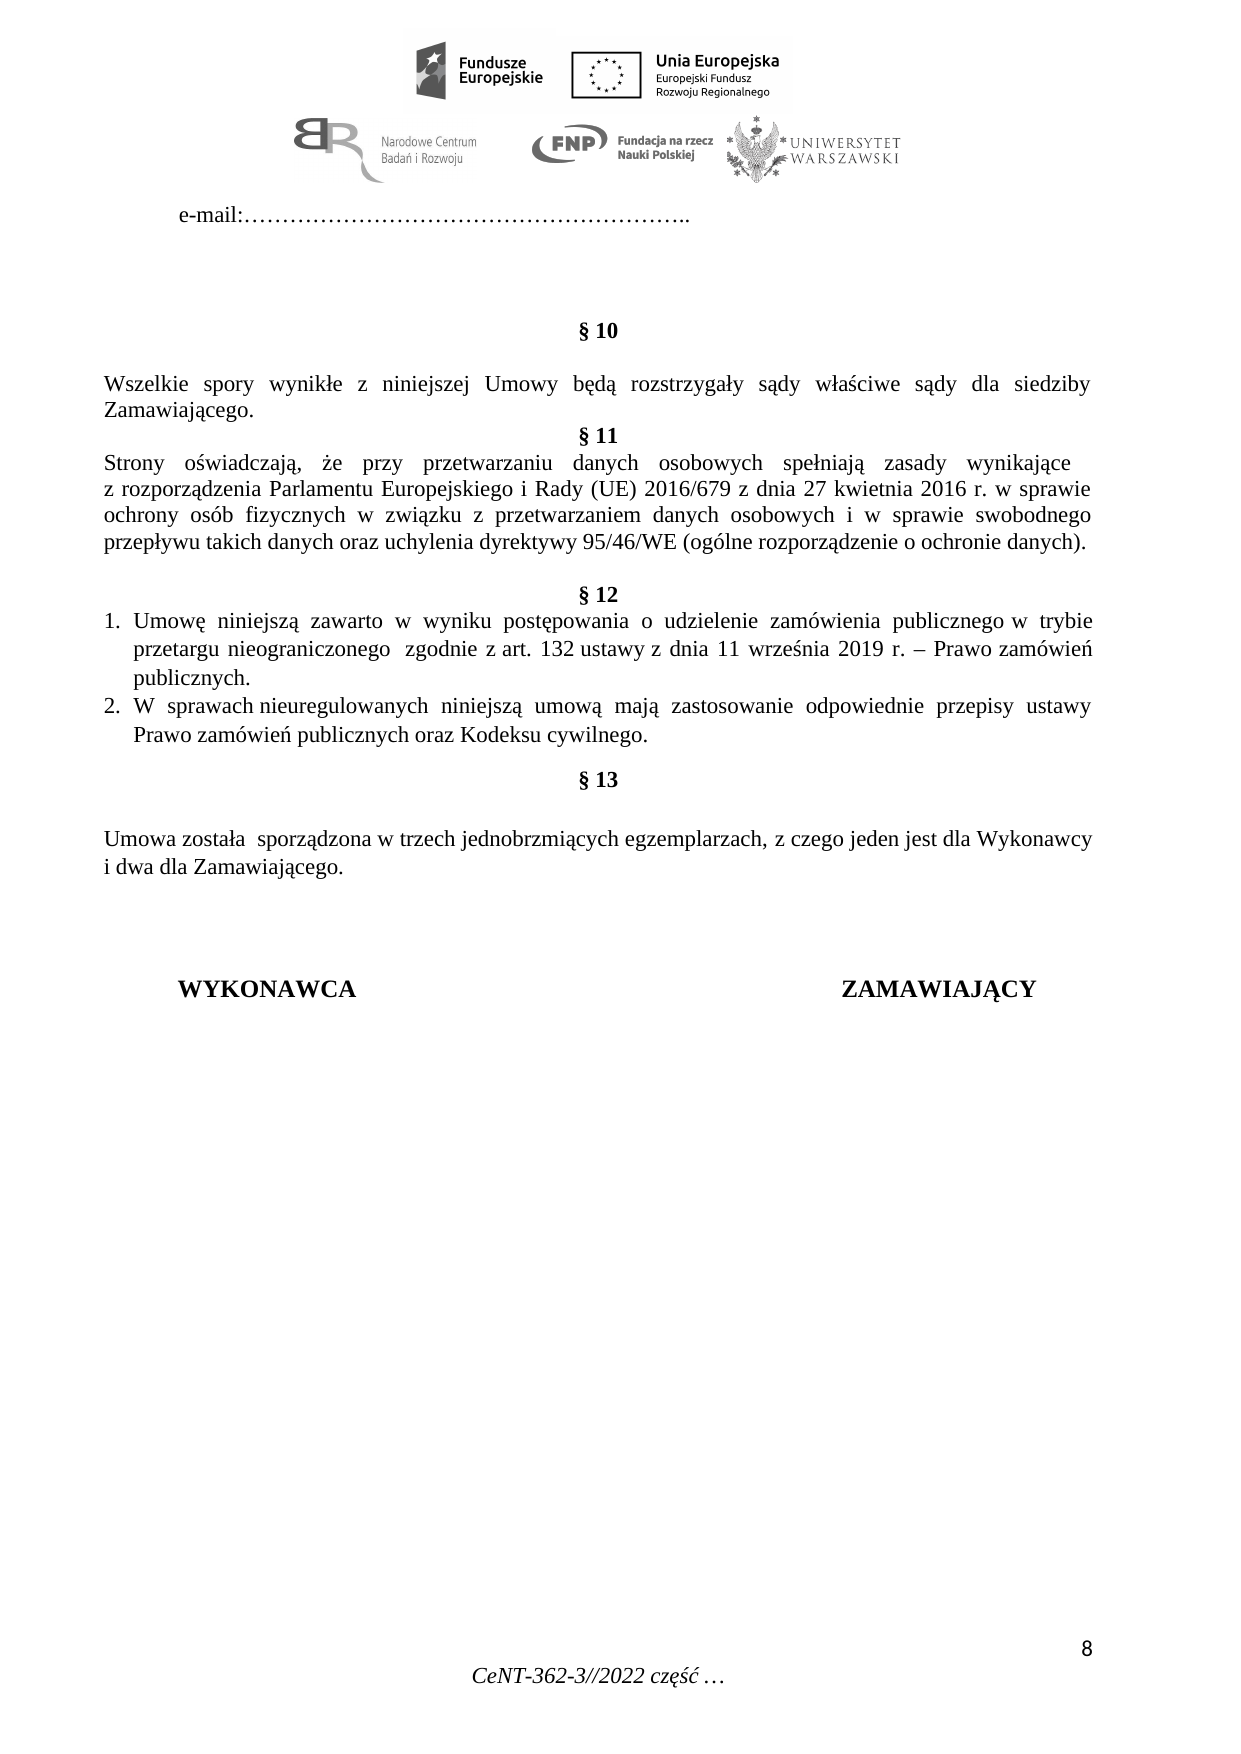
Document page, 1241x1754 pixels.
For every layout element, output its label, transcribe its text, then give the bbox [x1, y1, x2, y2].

list W sprawach nieuregulowanych niniejszą umową mają zastosowanie odpowiednie przepisy ustawy Prawo zamówień publicznych oraz Kodeksu cywilnego. [103, 692, 1093, 747]
text § 13 [103, 766, 1093, 792]
text Strony oświadczają, że przy przetwarzaniu danych osobowych spełniają zasady wynikające z rozporządzenia Parlamentu Europejskiego i Rady (UE) 2016/679 z dnia 27 kwietnia 2016 r. w sprawie ochrony osób fizycznych w związku z przetwarzaniem danych osobowych i w sprawie swobodnego przepływu takich danych oraz uchylenia dyrektywy 95/46/WE (ogólne rozporządzenie o ochronie danych). [103, 449, 1093, 554]
text § 10 [103, 317, 1093, 343]
picture [402, 28, 902, 183]
text e-mail:………………………………………………….. [178, 202, 1093, 228]
text Umowa została sporządzona w trzech jednobrzmiących egzemplarzach, z czego jeden jest dla Wykonawcy i dwa dla Zamawiającego. [103, 825, 1093, 879]
text WYKONAWCA ZAMAWIAJĄCY [103, 974, 1093, 1003]
text § 11 [103, 422, 1093, 449]
list Umowę niniejszą zawarto w wyniku postępowania o udzielenie zamówienia publicznego w trybie przetargu nieograniczonego zgodnie z art. 132 ustawy z dnia 11 września 2019 r. – Prawo zamówień publicznych. [103, 607, 1093, 690]
text § 12 [103, 581, 1093, 607]
picture [294, 118, 477, 183]
text Wszelkie spory wynikłe z niniejszej Umowy będą rozstrzygały sądy właściwe sądy dla siedziby Zamawiającego. [103, 370, 1093, 422]
